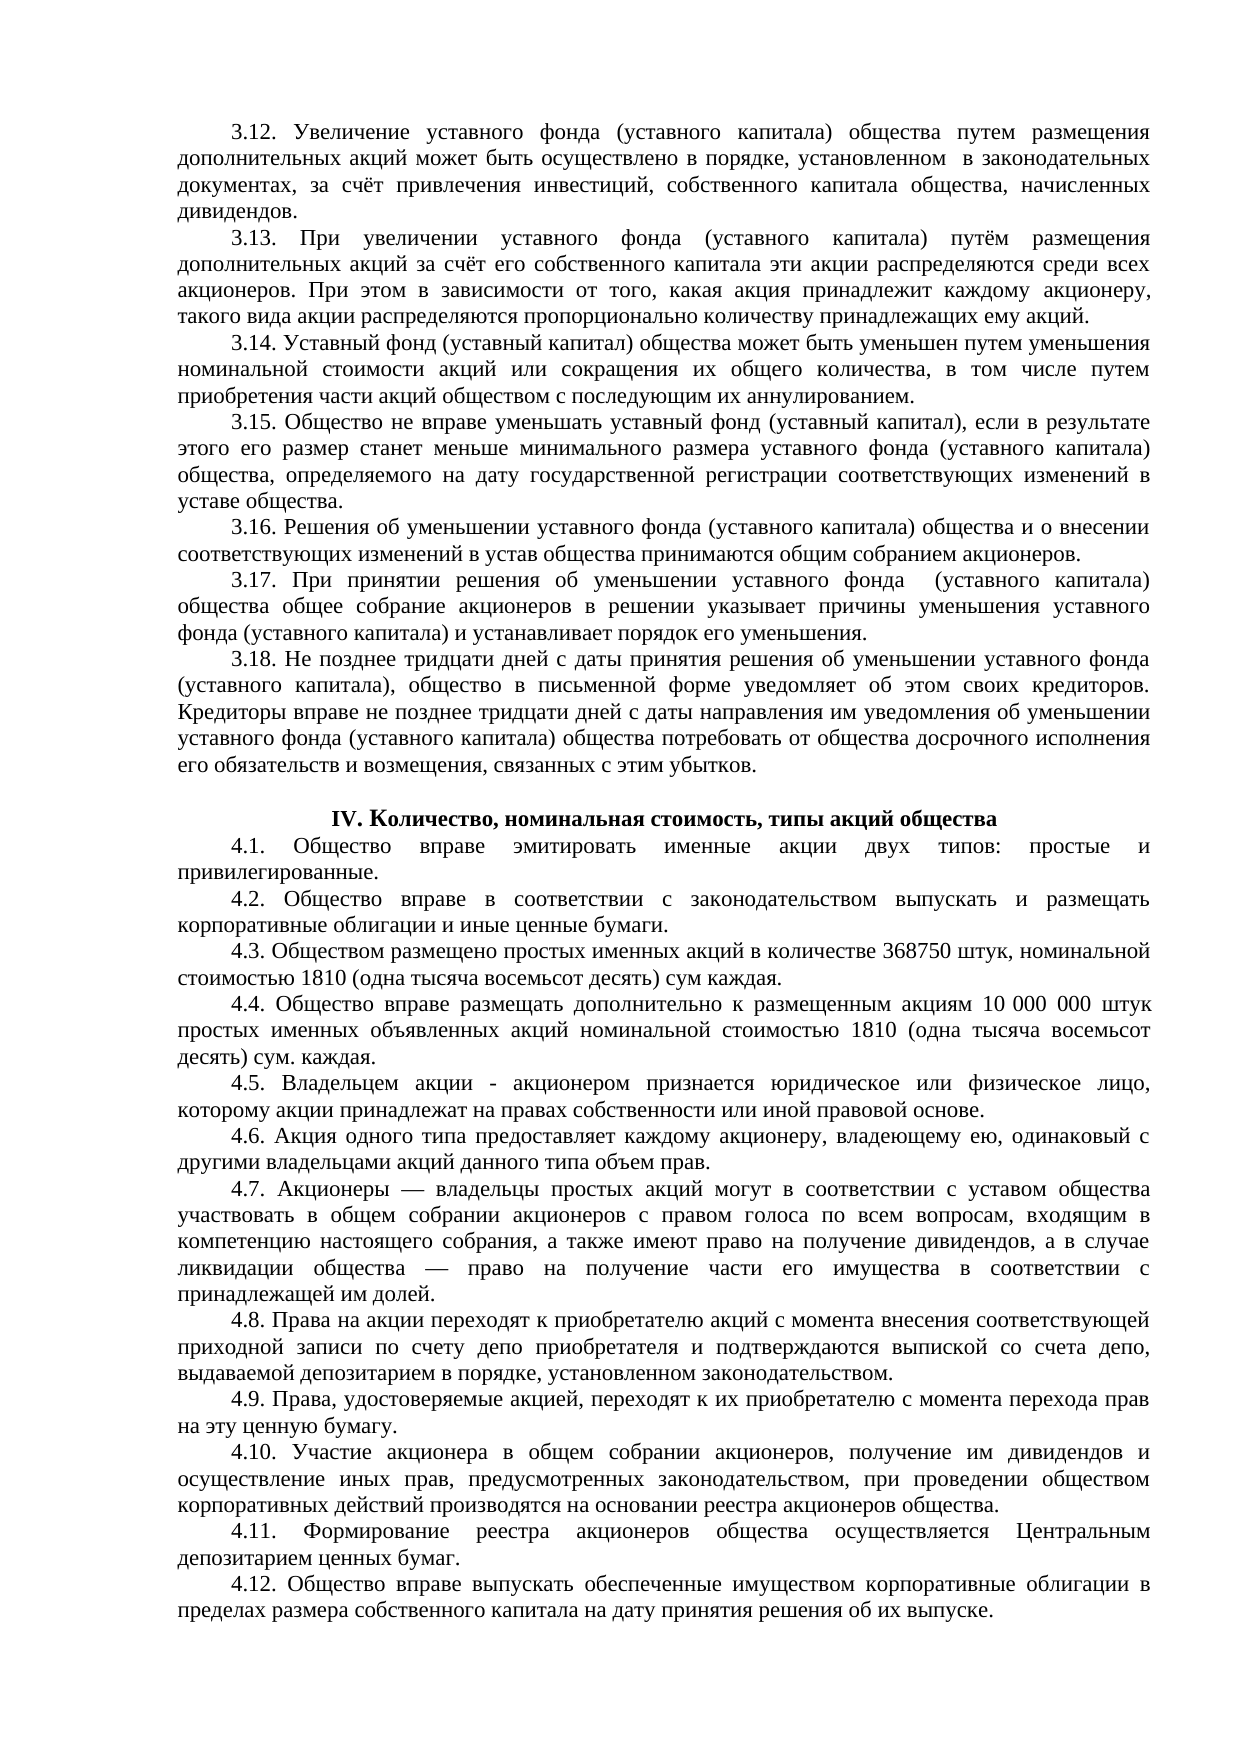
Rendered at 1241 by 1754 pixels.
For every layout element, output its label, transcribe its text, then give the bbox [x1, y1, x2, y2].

text 4.12. Общество вправе выпускать обеспеченные имуществом корпоративные облигации в пределах размера собственного капитала на дату принятия решения об их выпуске. [177, 1570, 1152, 1623]
text 4.4. Общество вправе размещать дополнительно к размещенным акциям 10 000 000 штук простых именных объявленных акций номинальной стоимостью 1810 (одна тысяча восемьсот десять) сум. каждая. [177, 990, 1152, 1069]
text 3.14. Уставный фонд (уставный капитал) общества может быть уменьшен путем уменьшения номинальной стоимости акций или сокращения их общего количества, в том числе путем приобретения части акций обществом с последующим их аннулированием. [177, 329, 1152, 408]
text 4.8. Права на акции переходят к приобретателю акций с момента внесения соответствующей приходной записи по счету депо приобретателя и подтверждаются выпиской со счета депо, выдаваемой депозитарием в порядке, установленном законодательством. [177, 1306, 1152, 1386]
text 3.16. Решения об уменьшении уставного фонда (уставного капитала) общества и о внесении соответствующих изменений в устав общества принимаются общим собранием акционеров. [177, 513, 1152, 566]
text 3.18. Не позднее тридцати дней с даты принятия решения об уменьшении уставного фонда (уставного капитала), общество в письменной форме уведомляет об этом своих кредиторов. Кредиторы вправе не позднее тридцати дней с даты направления им уведомления об уменьшении уставного фонда (уставного капитала) общества потребовать от общества досрочного исполнения его обязательств и возмещения, связанных с этим убытков. [177, 645, 1152, 777]
text 4.10. Участие акционера в общем собрании акционеров, получение им дивидендов и осуществление иных прав, предусмотренных законодательством, при проведении обществом корпоративных действий производятся на основании реестра акционеров общества. [177, 1438, 1152, 1517]
text 3.12. Увеличение уставного фонда (уставного капитала) общества путем размещения дополнительных акций может быть осуществлено в порядке, установленном в законодательных документах, за счёт привлечения инвестиций, собственного капитала общества, начисленных дивидендов. [177, 118, 1152, 223]
text 4.2. Общество вправе в соответствии с законодательством выпускать и размещать корпоративные облигации и иные ценные бумаги. [177, 885, 1152, 937]
text 4.5. Владельцем акции - акционером признается юридическое или физическое лицо, которому акции принадлежат на правах собственности или иной правовой основе. [177, 1069, 1152, 1122]
text 4.9. Права, удостоверяемые акцией, переходят к их приобретателю с момента перехода прав на эту ценную бумагу. [177, 1386, 1152, 1438]
text IV. Количество, номинальная стоимость, типы акций общества [177, 803, 1152, 832]
text 4.7. Акционеры — владельцы простых акций могут в соответствии с уставом общества участвовать в общем собрании акционеров с правом голоса по всем вопросам, входящим в компетенцию настоящего собрания, а также имеют право на получение дивидендов, а в случае ликвидации общества — право на получение части его имущества в соответствии с принадлежащей им долей. [177, 1175, 1152, 1306]
text 4.6. Акция одного типа предоставляет каждому акционеру, владеющему ею, одинаковый с другими владельцами акций данного типа объем прав. [177, 1122, 1152, 1175]
text 3.13. При увеличении уставного фонда (уставного капитала) путём размещения дополнительных акций за счёт его собственного капитала эти акции распределяются среди всех акционеров. При этом в зависимости от того, какая акция принадлежит каждому акционеру, такого вида акции распределяются пропорционально количеству принадлежащих ему акций. [177, 223, 1152, 329]
text 4.3. Обществом размещено простых именных акций в количестве 368750 штук, номинальной стоимостью 1810 (одна тысяча восемьсот десять) сум каждая. [177, 937, 1152, 990]
text 3.17. При принятии решения об уменьшении уставного фонда (уставного капитала) общества общее собрание акционеров в решении указывает причины уменьшения уставного фонда (уставного капитала) и устанавливает порядок его уменьшения. [177, 566, 1152, 645]
text 3.15. Общество не вправе уменьшать уставный фонд (уставный капитал), если в результате этого его размер станет меньше минимального размера уставного фонда (уставного капитала) общества, определяемого на дату государственной регистрации соответствующих изменений в уставе общества. [177, 408, 1152, 513]
text 4.1. Общество вправе эмитировать именные акции двух типов: простые и привилегированные. [177, 832, 1152, 885]
text 4.11. Формирование реестра акционеров общества осуществляется Центральным депозитарием ценных бумаг. [177, 1517, 1152, 1570]
